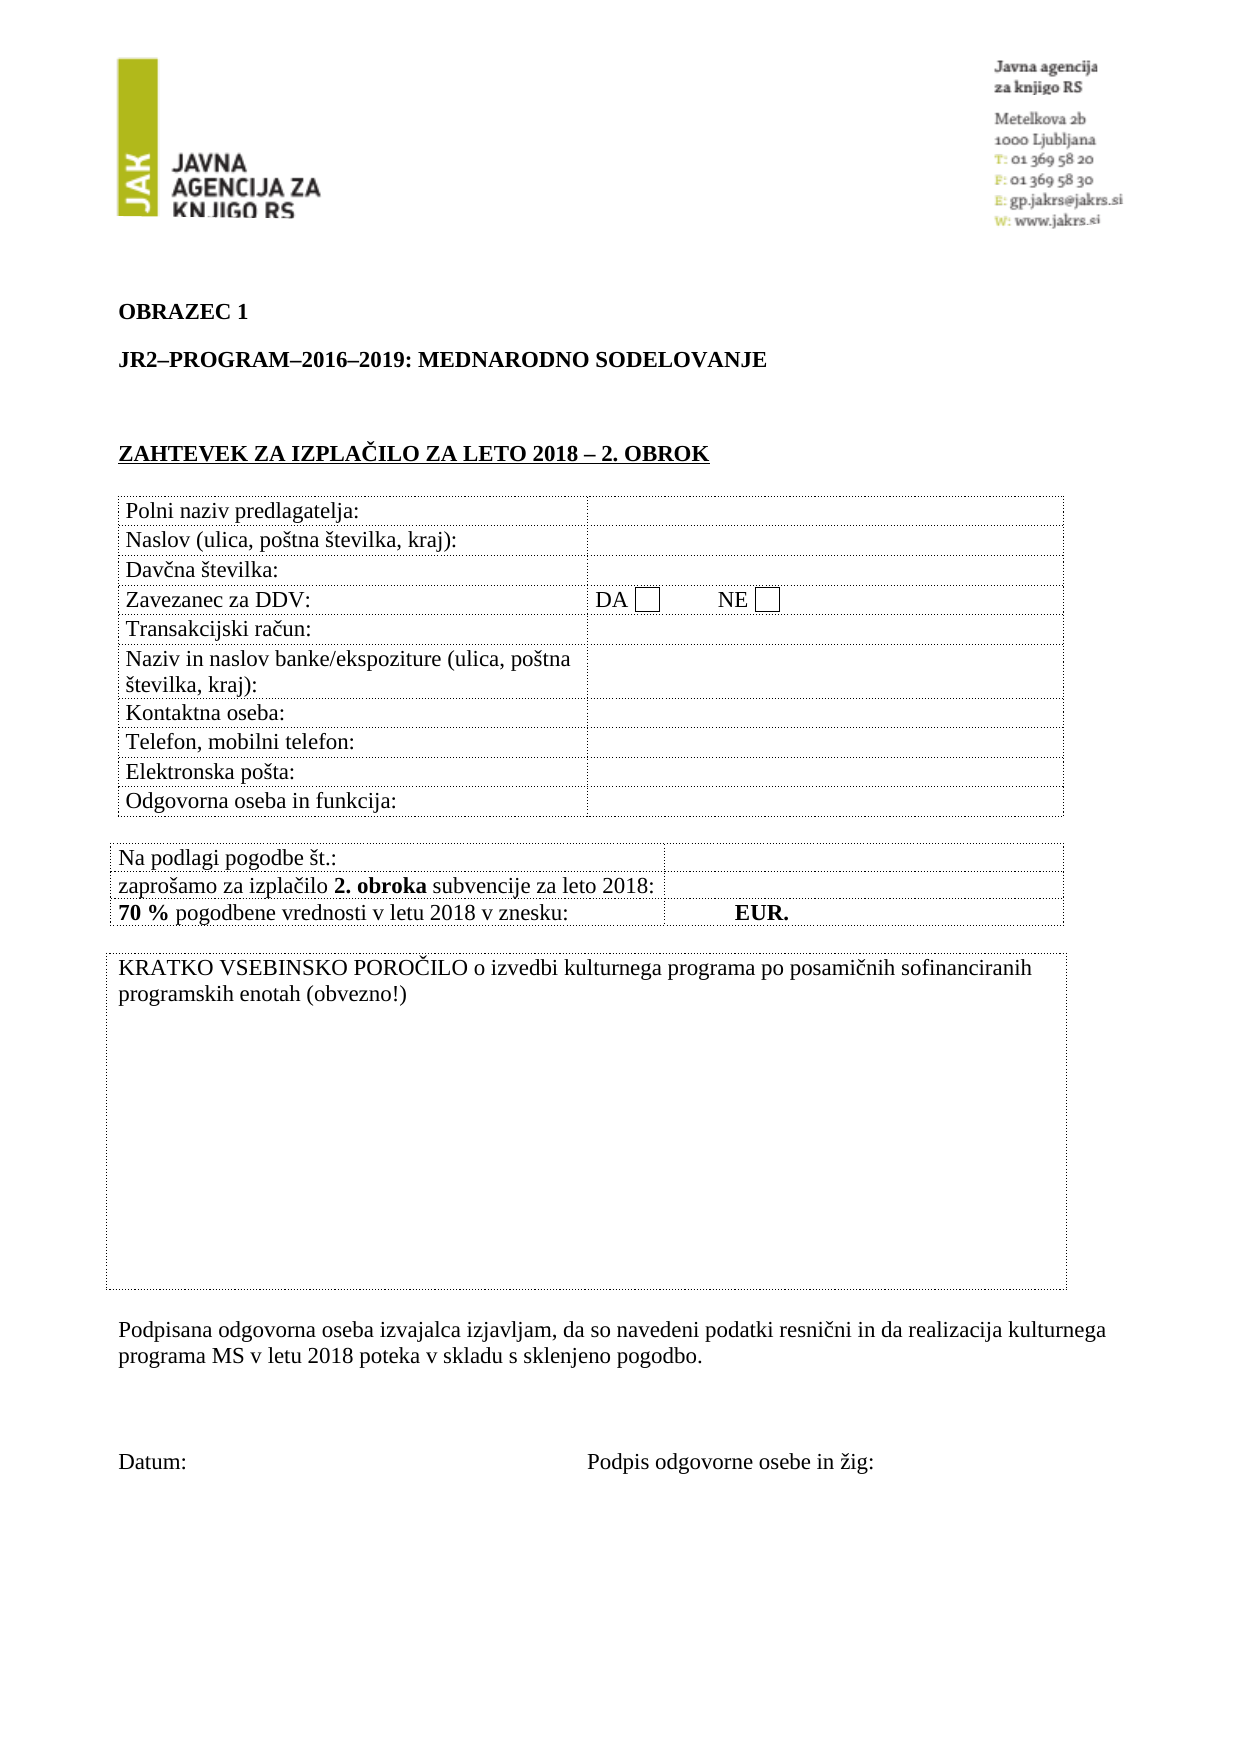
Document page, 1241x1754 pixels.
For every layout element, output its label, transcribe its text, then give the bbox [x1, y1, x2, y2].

table_cell [665, 871, 1063, 898]
table_cell [588, 786, 1063, 816]
table_cell Odgovorna oseba in funkcija: [118, 786, 588, 816]
table_header [588, 496, 1063, 525]
table_cell zaprošamo za izplačilo 2. obroka subvencije za leto 2018: [111, 871, 664, 898]
table_cell [588, 644, 1063, 697]
table_cell Transakcijski račun: [118, 614, 588, 644]
table_cell [588, 614, 1063, 644]
subtitle ZAHTEVEK ZA IZPLAČILO ZA LETO 2018 – 2. OBROK [110, 440, 1130, 468]
table_cell [588, 727, 1063, 757]
table_cell Telefon, mobilni telefon: [118, 727, 588, 757]
table_cell [588, 698, 1063, 727]
subtitle OBRAZEC 1 [109, 298, 1130, 325]
table_cell [588, 555, 1063, 584]
table_cell Kontaktna oseba: [118, 698, 588, 727]
table_cell DA NE [588, 585, 1063, 614]
table_header [665, 843, 1063, 871]
table_cell 70 % pogodbene vrednosti v letu 2018 v znesku: [111, 898, 664, 925]
table_header Polni naziv predlagatelja: [118, 496, 588, 525]
table_cell Naziv in naslov banke/ekspoziture (ulica, poštna številka, kraj): [118, 644, 588, 697]
table_cell Zavezanec za DDV: [118, 585, 588, 614]
table_cell Naslov (ulica, poštna številka, kraj): [118, 525, 588, 555]
table_cell EUR. [665, 898, 1063, 925]
text Datum: Podpis odgovorne osebe in žig: [118, 1448, 1122, 1474]
table_header Na podlagi pogodbe št.: [111, 843, 664, 871]
table_cell [588, 757, 1063, 786]
subtitle JR2–PROGRAM–2016–2019: MEDNARODNO SODELOVANJE [110, 346, 1130, 372]
table_cell Davčna številka: [118, 555, 588, 584]
table_cell [588, 525, 1063, 555]
text Podpisana odgovorna oseba izvajalca izjavljam, da so navedeni podatki resnični in da realizacija kulturnega programa MS v letu 2018 poteka v skladu s sklenjeno pogodbo. [118, 1316, 1122, 1369]
table_header KRATKO VSEBINSKO POROČILO o izvedbi kulturnega programa po posamičnih sofinanciranih programskih enotah (obvezno!) [107, 953, 1066, 1289]
table_cell Elektronska pošta: [118, 757, 588, 786]
